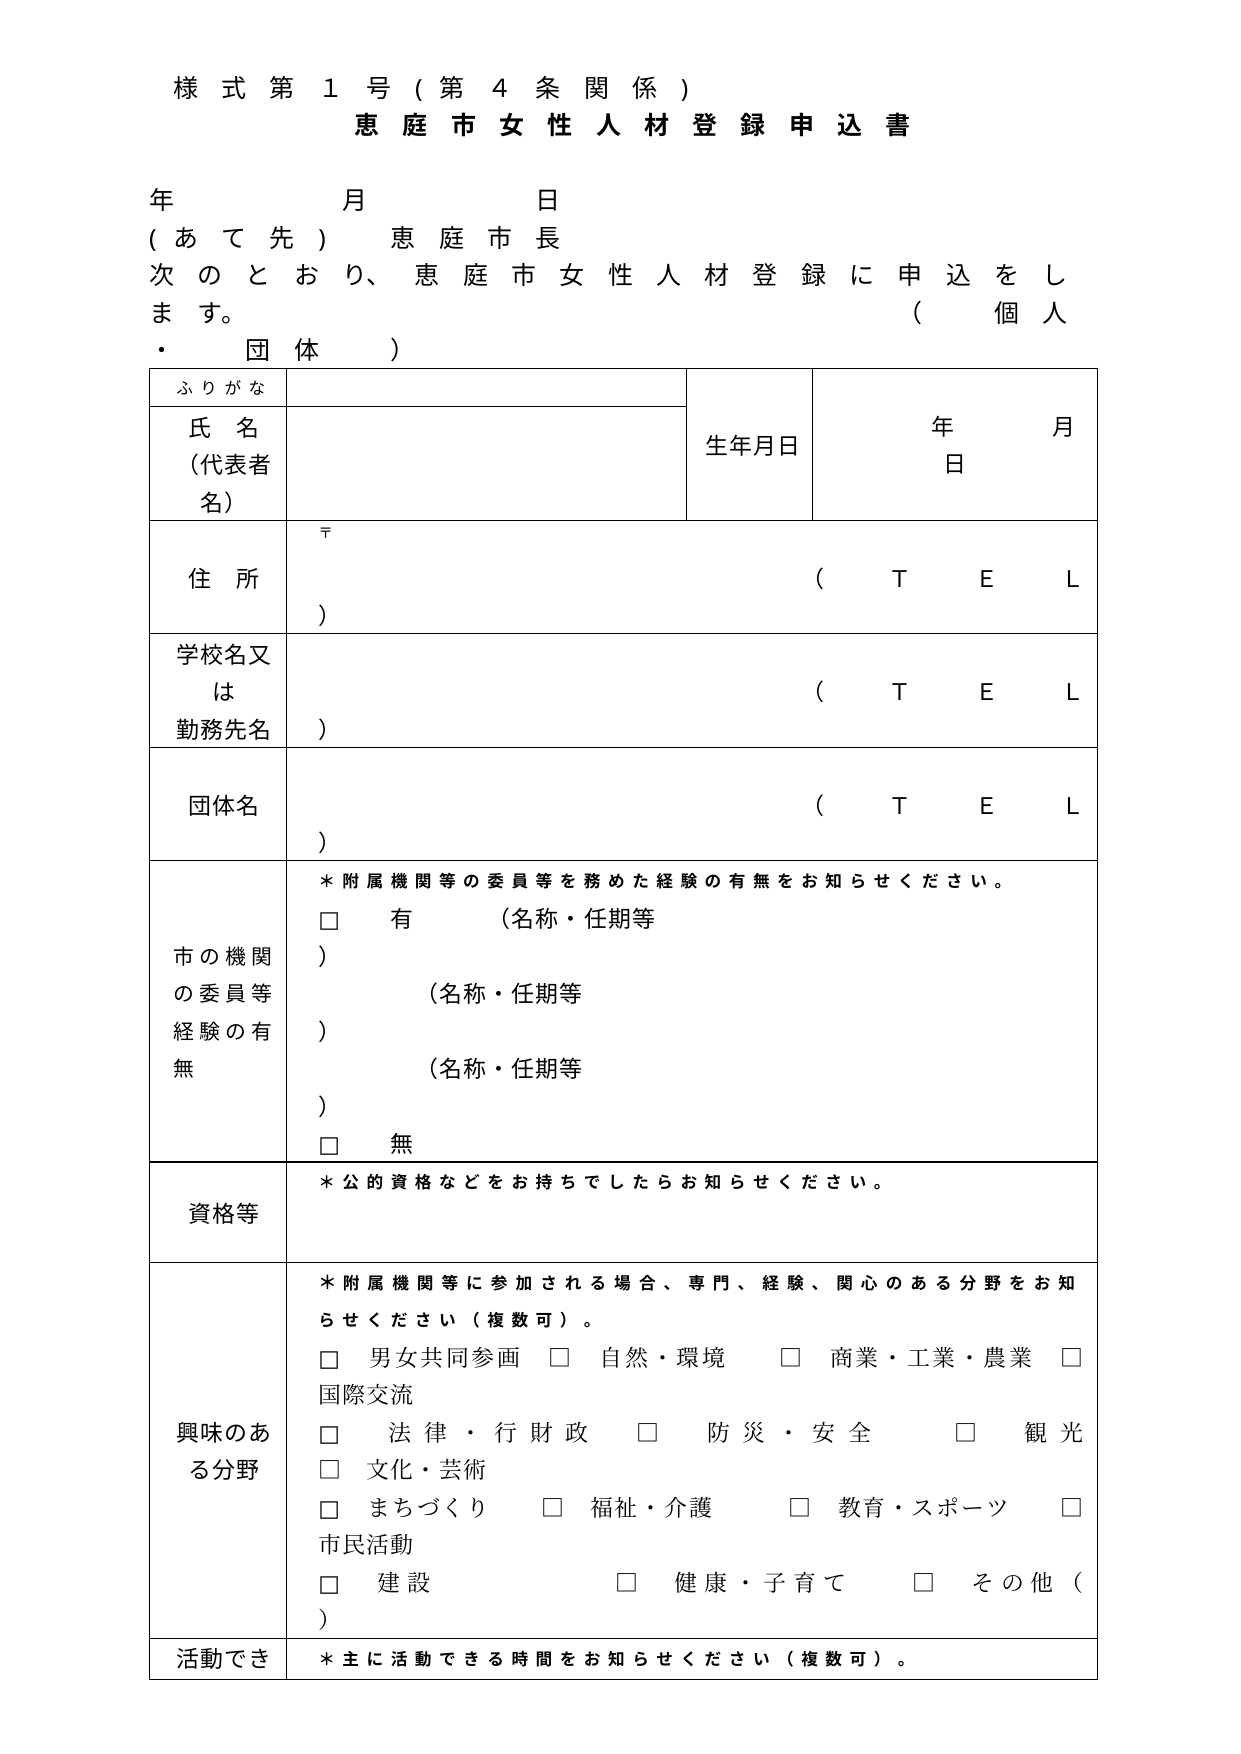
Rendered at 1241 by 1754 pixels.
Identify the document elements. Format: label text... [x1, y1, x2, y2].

table_cell 興味のある分野 [150, 1263, 286, 1638]
table_cell （ＴＥＬ ） [287, 748, 1097, 860]
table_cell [287, 1639, 1097, 1679]
table_header [287, 369, 686, 406]
table_cell 学校名又は 勤務先名 [150, 634, 286, 747]
table_cell 市の機関の委員等経験の有無 [150, 861, 286, 1161]
table_cell 氏 名 （代表者名） [150, 407, 286, 520]
text 次のとおり、恵庭市女性人材登録に申込をします。 （ 個人 ・ 団体 ） [149, 255, 1091, 368]
table_header ふりがな [150, 369, 286, 406]
table_cell 活動できる時間 [150, 1639, 286, 1679]
table_cell ＊附属機関等の委員等を務めた経験の有無をお知らせください。 □ 有 （名称・任期等 ） （名称・任期等 ） （名称・任期等 ） □ 無 [287, 861, 1097, 1161]
text (あて先) 恵庭市長 [149, 218, 1091, 255]
table_header 生年月日 [687, 369, 812, 520]
table_cell 団体名 [150, 748, 286, 860]
text 年 月 日 [149, 143, 1091, 218]
table_cell （ＴＥＬ ） [287, 634, 1097, 747]
table_cell ＊公的資格などをお持ちでしたらお知らせください。 [287, 1163, 1097, 1262]
table_cell 住 所 [150, 521, 286, 633]
table_cell 資格等 [150, 1163, 286, 1262]
text 恵庭市女性人材登録申込書 [149, 105, 1091, 143]
table_cell [287, 407, 686, 520]
table_cell ＊附属機関等に参加される場合、専門、経験、関心のある分野をお知らせください（複数可）。 □ 男女共同参画 □ 自然・環境 □ 商業・工業・農業 □ 国際交流 □ 法律・行財政 □ 防災・安全 □ 観光 □ 文化・芸術 □ まちづくり □ 福祉・介護 □ 教育・スポーツ □ 市民活動 □ 建設 □ 健康・子育て □ その他（ ） [287, 1263, 1097, 1638]
table_cell 〒 （ＴＥＬ ） [287, 521, 1097, 633]
text 様式第１号(第４条関係) [149, 68, 1091, 105]
table_header 年 月 日 [813, 369, 1097, 520]
